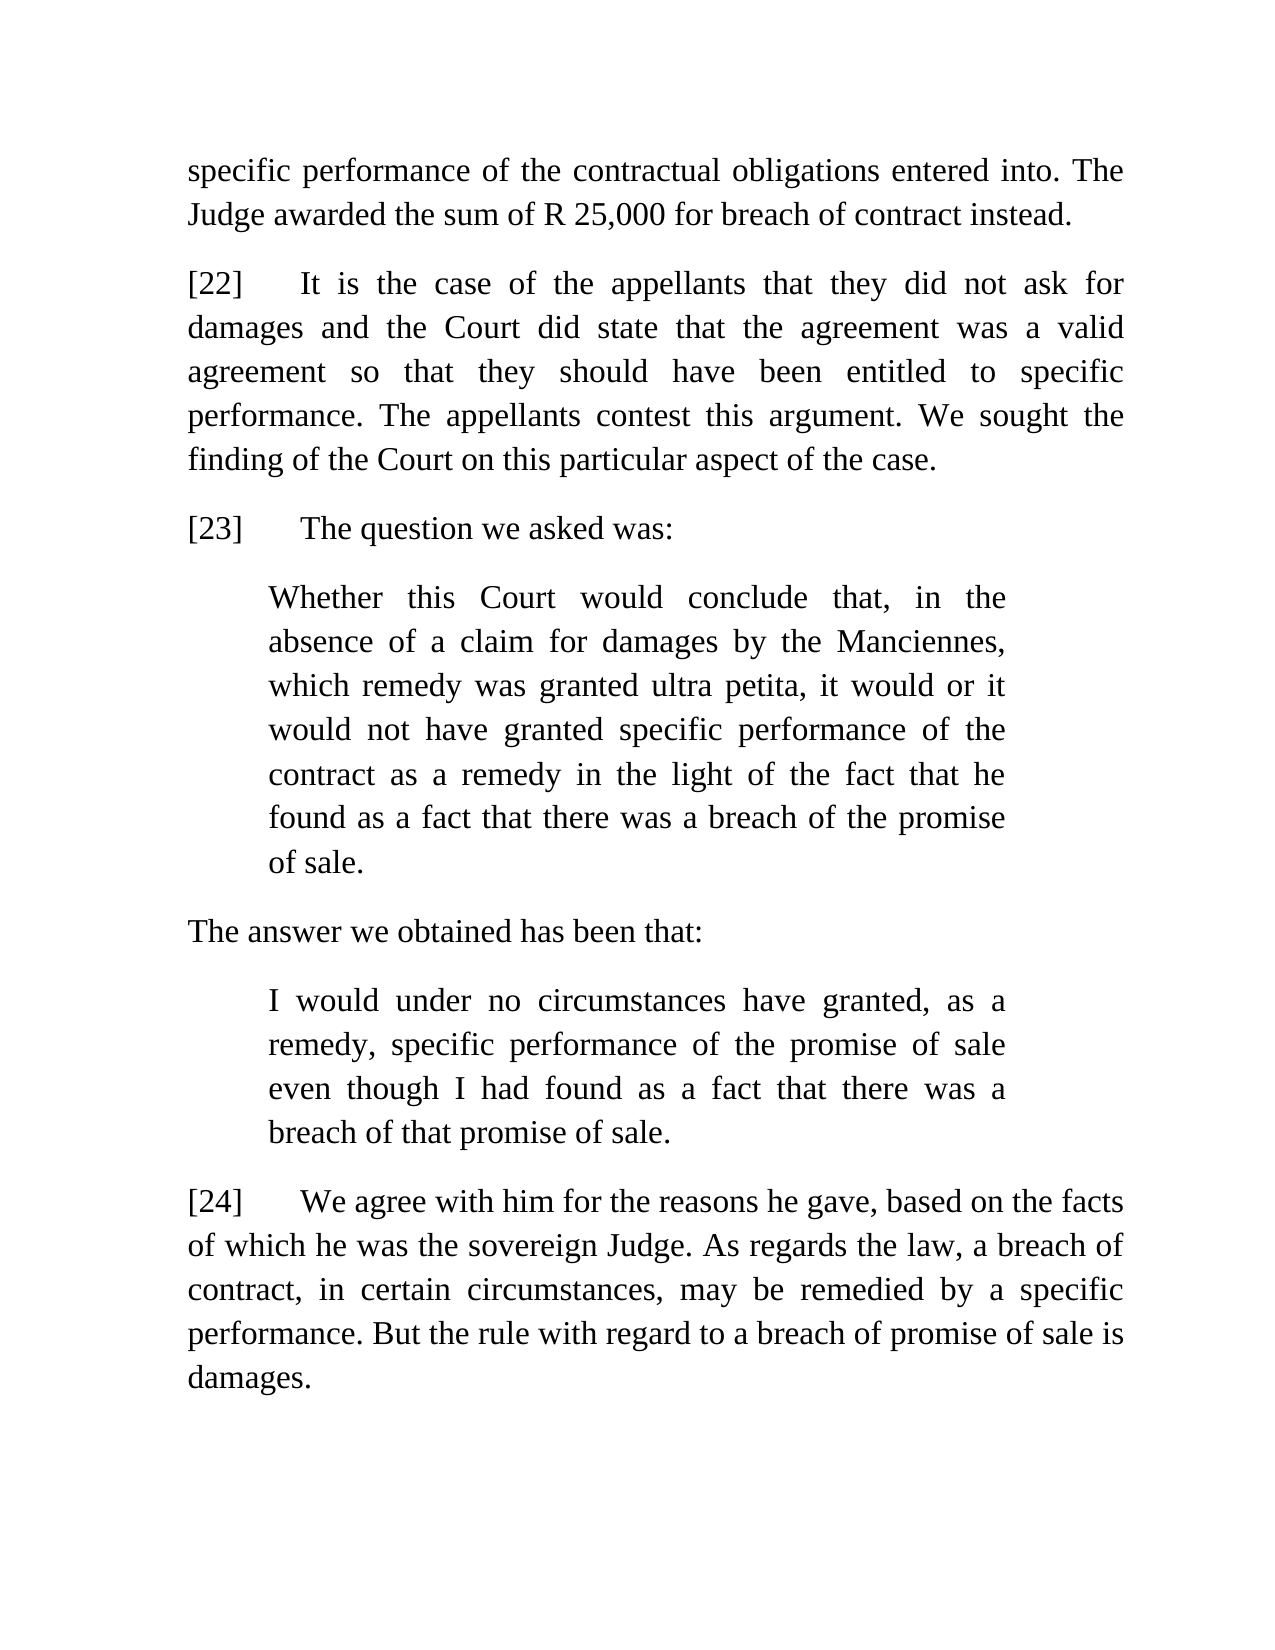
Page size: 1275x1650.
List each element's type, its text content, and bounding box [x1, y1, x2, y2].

text Whether this Court would conclude that, in the absence of a claim for damages by the Manciennes, which remedy was granted ultra petita, it would or it would not have granted specific performance of the contract as a remedy in the light of the fact that he found as a fact that there was a breach of the promise of sale. [268, 577, 1007, 880]
list It is the case of the appellants that they did not ask for damages and the Court did state that the agreement was a valid agreement so that they should have been entitled to specific performance. The appellants contest this argument. We sought the finding of the Court on this particular aspect of the case. [187, 263, 1125, 478]
text I would under no circumstances have granted, as a remedy, specific performance of the promise of sale even though I had found as a fact that there was a breach of that promise of sale. [268, 980, 1007, 1151]
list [187, 150, 1125, 232]
list We agree with him for the reasons he gave, based on the facts of which he was the sovereign Judge. As regards the law, a breach of contract, in certain circumstances, may be remedied by a specific performance. But the rule with regard to a breach of promise of sale is damages. [187, 1181, 1125, 1396]
text The answer we obtained has been that: [187, 911, 1125, 949]
list The question we asked was: [187, 508, 1125, 547]
